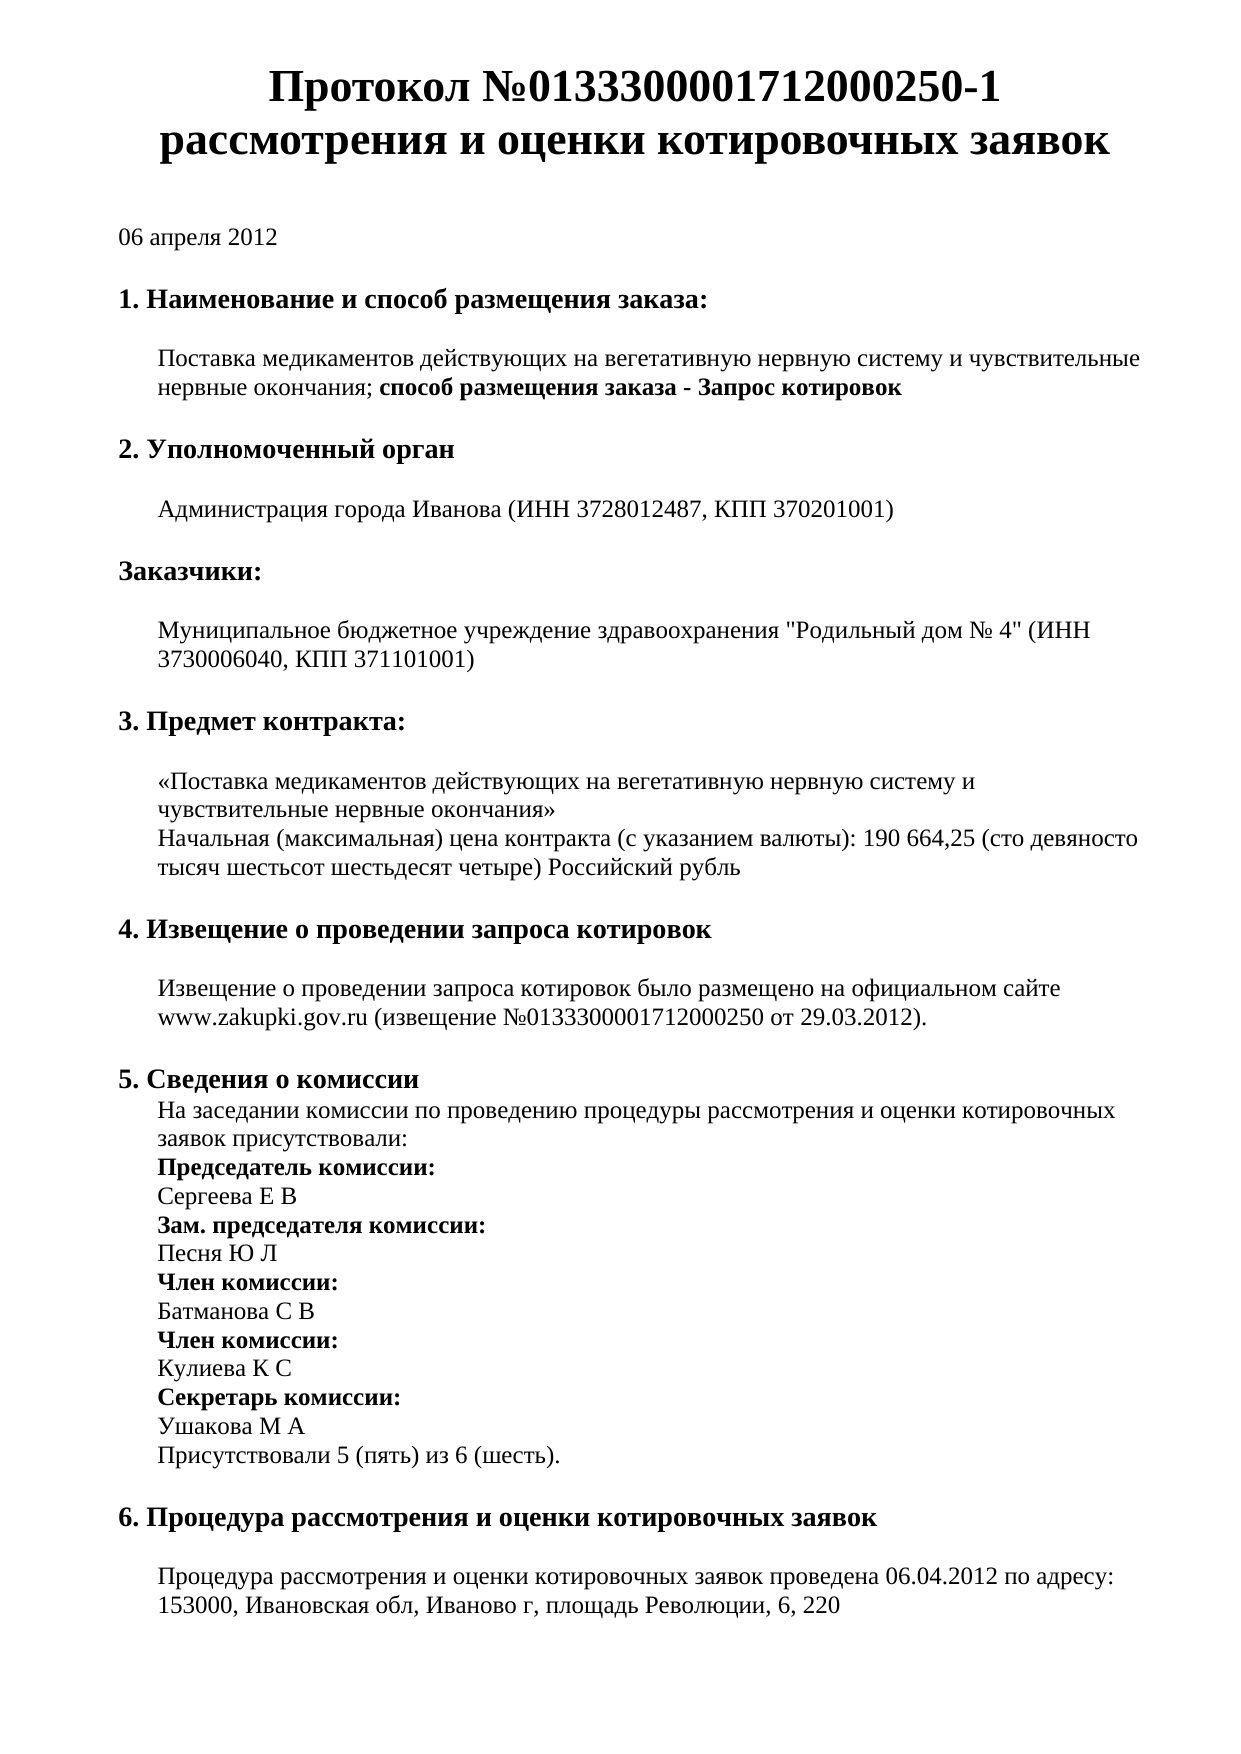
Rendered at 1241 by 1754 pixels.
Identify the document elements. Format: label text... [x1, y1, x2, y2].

text 4. Извещение о проведении запроса котировок [118, 912, 1152, 944]
text Муниципальное бюджетное учреждение здравоохранения "Родильный дом № 4" (ИНН 3730006040, КПП 371101001) [157, 615, 1152, 673]
text Член комиссии: Кулиева К С [157, 1325, 1152, 1382]
text Секретарь комиссии: Ушакова М А [157, 1382, 1152, 1440]
text 3. Предмет контракта: [118, 704, 1152, 737]
text Протокол №0133300001712000250-1 [118, 59, 1152, 112]
text 6. Процедура рассмотрения и оценки котировочных заявок [118, 1500, 1152, 1532]
text Заказчики: [118, 554, 1152, 586]
text 5. Сведения о комиссии [118, 1062, 1152, 1095]
text Зам. председателя комиссии: Песня Ю Л [157, 1210, 1152, 1267]
text рассмотрения и оценки котировочных заявок [118, 112, 1152, 164]
text Извещение о проведении запроса котировок было размещено на официальном сайте www.zakupki.gov.ru (извещение №0133300001712000250 от 29.03.2012). [157, 973, 1152, 1031]
text Процедура рассмотрения и оценки котировочных заявок проведена 06.04.2012 по адресу: 153000, Ивановская обл, Иваново г, площадь Революции, 6, 220 [157, 1561, 1152, 1619]
text 2. Уполномоченный орган [118, 432, 1152, 465]
text 06 апреля 2012 [118, 193, 1152, 251]
text Присутствовали 5 (пять) из 6 (шесть). [157, 1440, 1152, 1468]
text Член комиссии: Батманова С В [157, 1267, 1152, 1325]
text «Поставка медикаментов действующих на вегетативную нервную систему и чувствительные нервные окончания» Начальная (максимальная) цена контракта (с указанием валюты): 190 664,25 (сто девяносто тысяч шестьсот шестьдесят четыре) Российский рубль [157, 766, 1152, 881]
text На заседании комиссии по проведению процедуры рассмотрения и оценки котировочных заявок присутствовали: [157, 1095, 1152, 1152]
text Председатель комиссии: Сергеева Е В [157, 1152, 1152, 1210]
text Поставка медикаментов действующих на вегетативную нервную систему и чувствительные нервные окончания; способ размещения заказа - Запрос котировок [157, 343, 1152, 401]
text Администрация города Иванова (ИНН 3728012487, КПП 370201001) [157, 494, 1152, 523]
text 1. Наименование и способ размещения заказа: [118, 282, 1152, 314]
